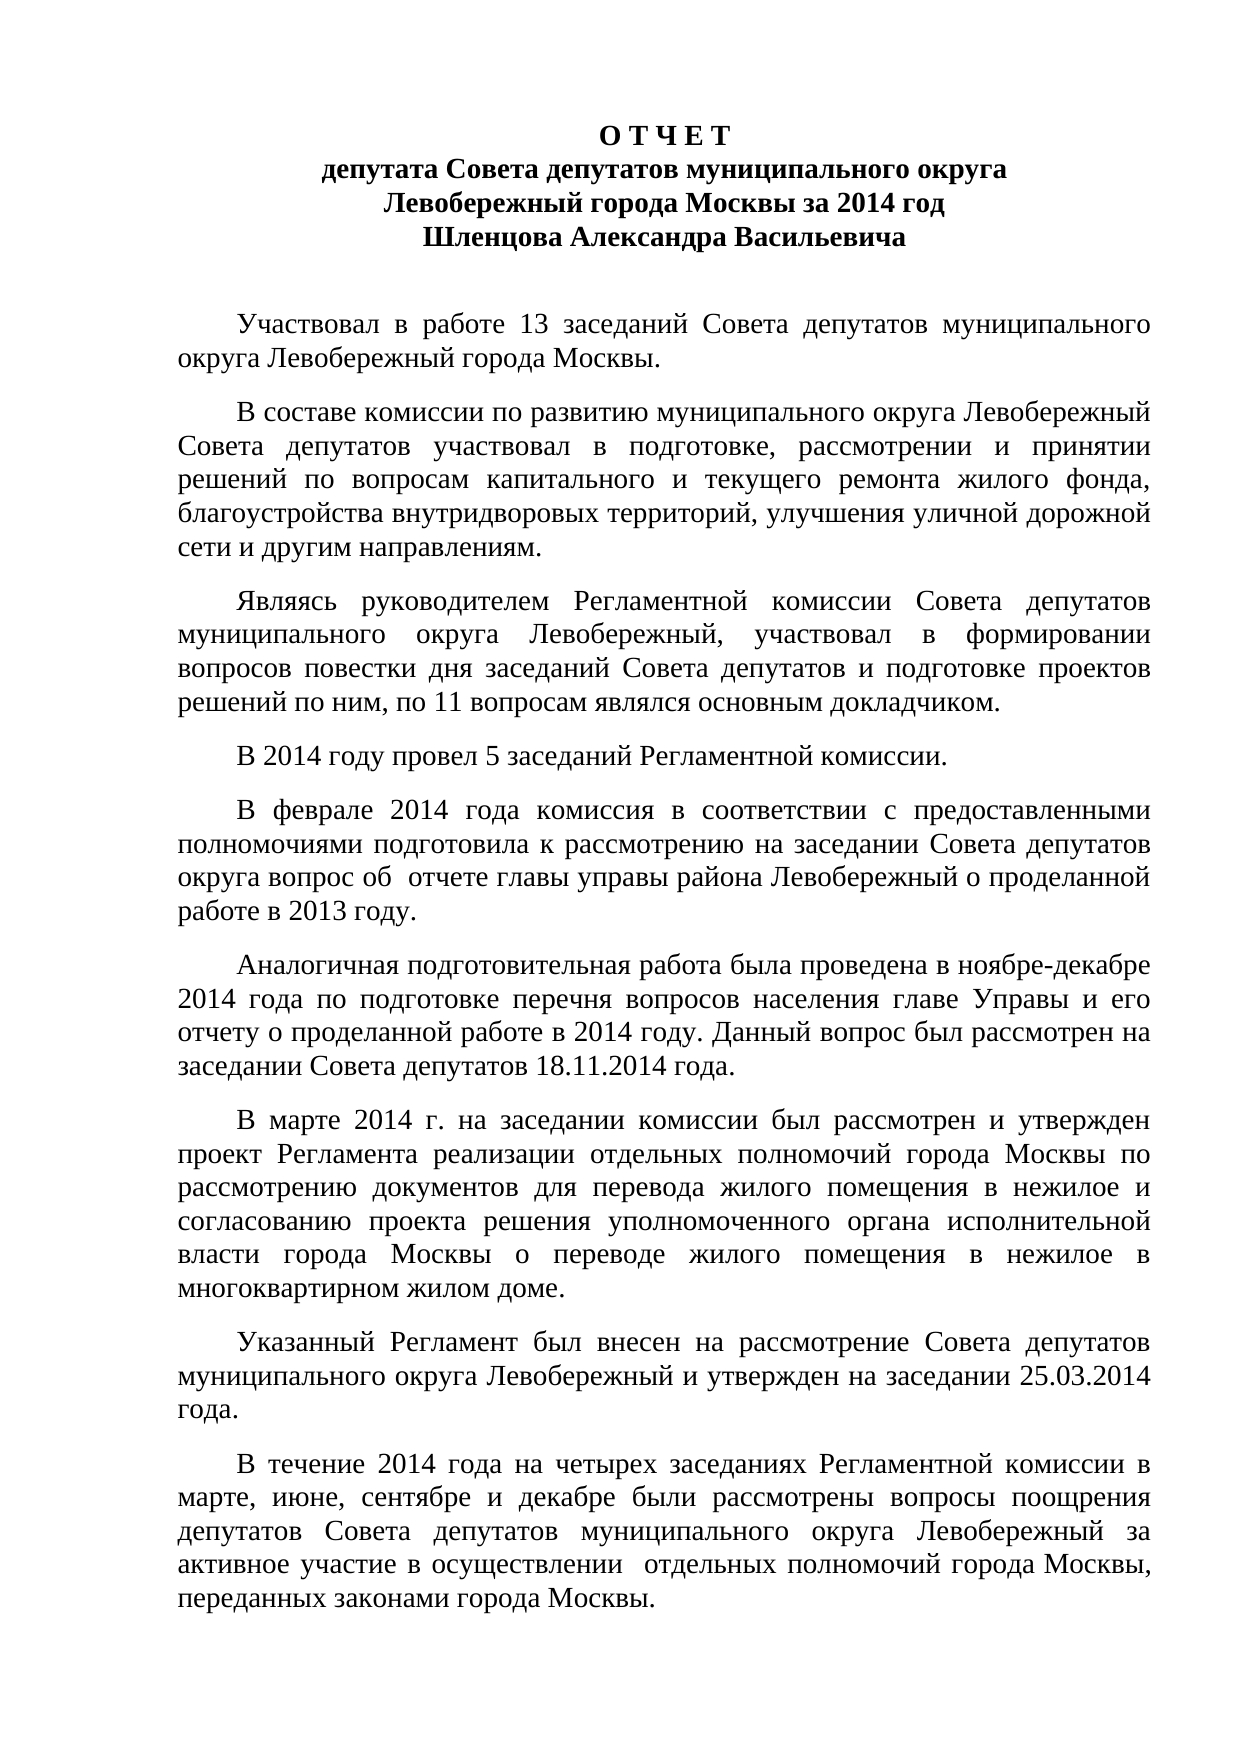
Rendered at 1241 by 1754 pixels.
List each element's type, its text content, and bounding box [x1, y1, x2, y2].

text Левобережный города Москвы за 2014 год [177, 185, 1152, 219]
text В феврале 2014 года комиссия в соответствии с предоставленными полномочиями подготовила к рассмотрению на заседании Совета депутатов округа вопрос об отчете главы управы района Левобережный о проделанной работе в 2013 году. [177, 792, 1152, 927]
text В составе комиссии по развитию муниципального округа Левобережный Совета депутатов участвовал в подготовке, рассмотрении и принятии решений по вопросам капитального и текущего ремонта жилого фонда, благоустройства внутридворовых территорий, улучшения уличной дорожной сети и другим направлениям. [177, 394, 1152, 562]
text В марте 2014 г. на заседании комиссии был рассмотрен и утвержден проект Регламента реализации отдельных полномочий города Москвы по рассмотрению документов для перевода жилого помещения в нежилое и согласованию проекта решения уполномоченного органа исполнительной власти города Москвы о переводе жилого помещения в нежилое в многоквартирном жилом доме. [177, 1102, 1152, 1304]
text В 2014 году провел 5 заседаний Регламентной комиссии. [177, 738, 1152, 772]
text О Т Ч Е Т [177, 118, 1152, 152]
text Являясь руководителем Регламентной комиссии Совета депутатов муниципального округа Левобережный, участвовал в формировании вопросов повестки дня заседаний Совета депутатов и подготовке проектов решений по ним, по 11 вопросам являлся основным докладчиком. [177, 583, 1152, 717]
text Участвовал в работе 13 заседаний Совета депутатов муниципального округа Левобережный города Москвы. [177, 307, 1152, 374]
text Шленцова Александра Васильевича [177, 219, 1152, 252]
text депутата Совета депутатов муниципального округа [177, 152, 1152, 185]
text Указанный Регламент был внесен на рассмотрение Совета депутатов муниципального округа Левобережный и утвержден на заседании 25.03.2014 года. [177, 1324, 1152, 1425]
text В течение 2014 года на четырех заседаниях Регламентной комиссии в марте, июне, сентябре и декабре были рассмотрены вопросы поощрения депутатов Совета депутатов муниципального округа Левобережный за активное участие в осуществлении отдельных полномочий города Москвы, переданных законами города Москвы. [177, 1446, 1152, 1614]
text Аналогичная подготовительная работа была проведена в ноябре-декабре 2014 года по подготовке перечня вопросов населения главе Управы и его отчету о проделанной работе в 2014 году. Данный вопрос был рассмотрен на заседании Совета депутатов 18.11.2014 года. [177, 947, 1152, 1082]
